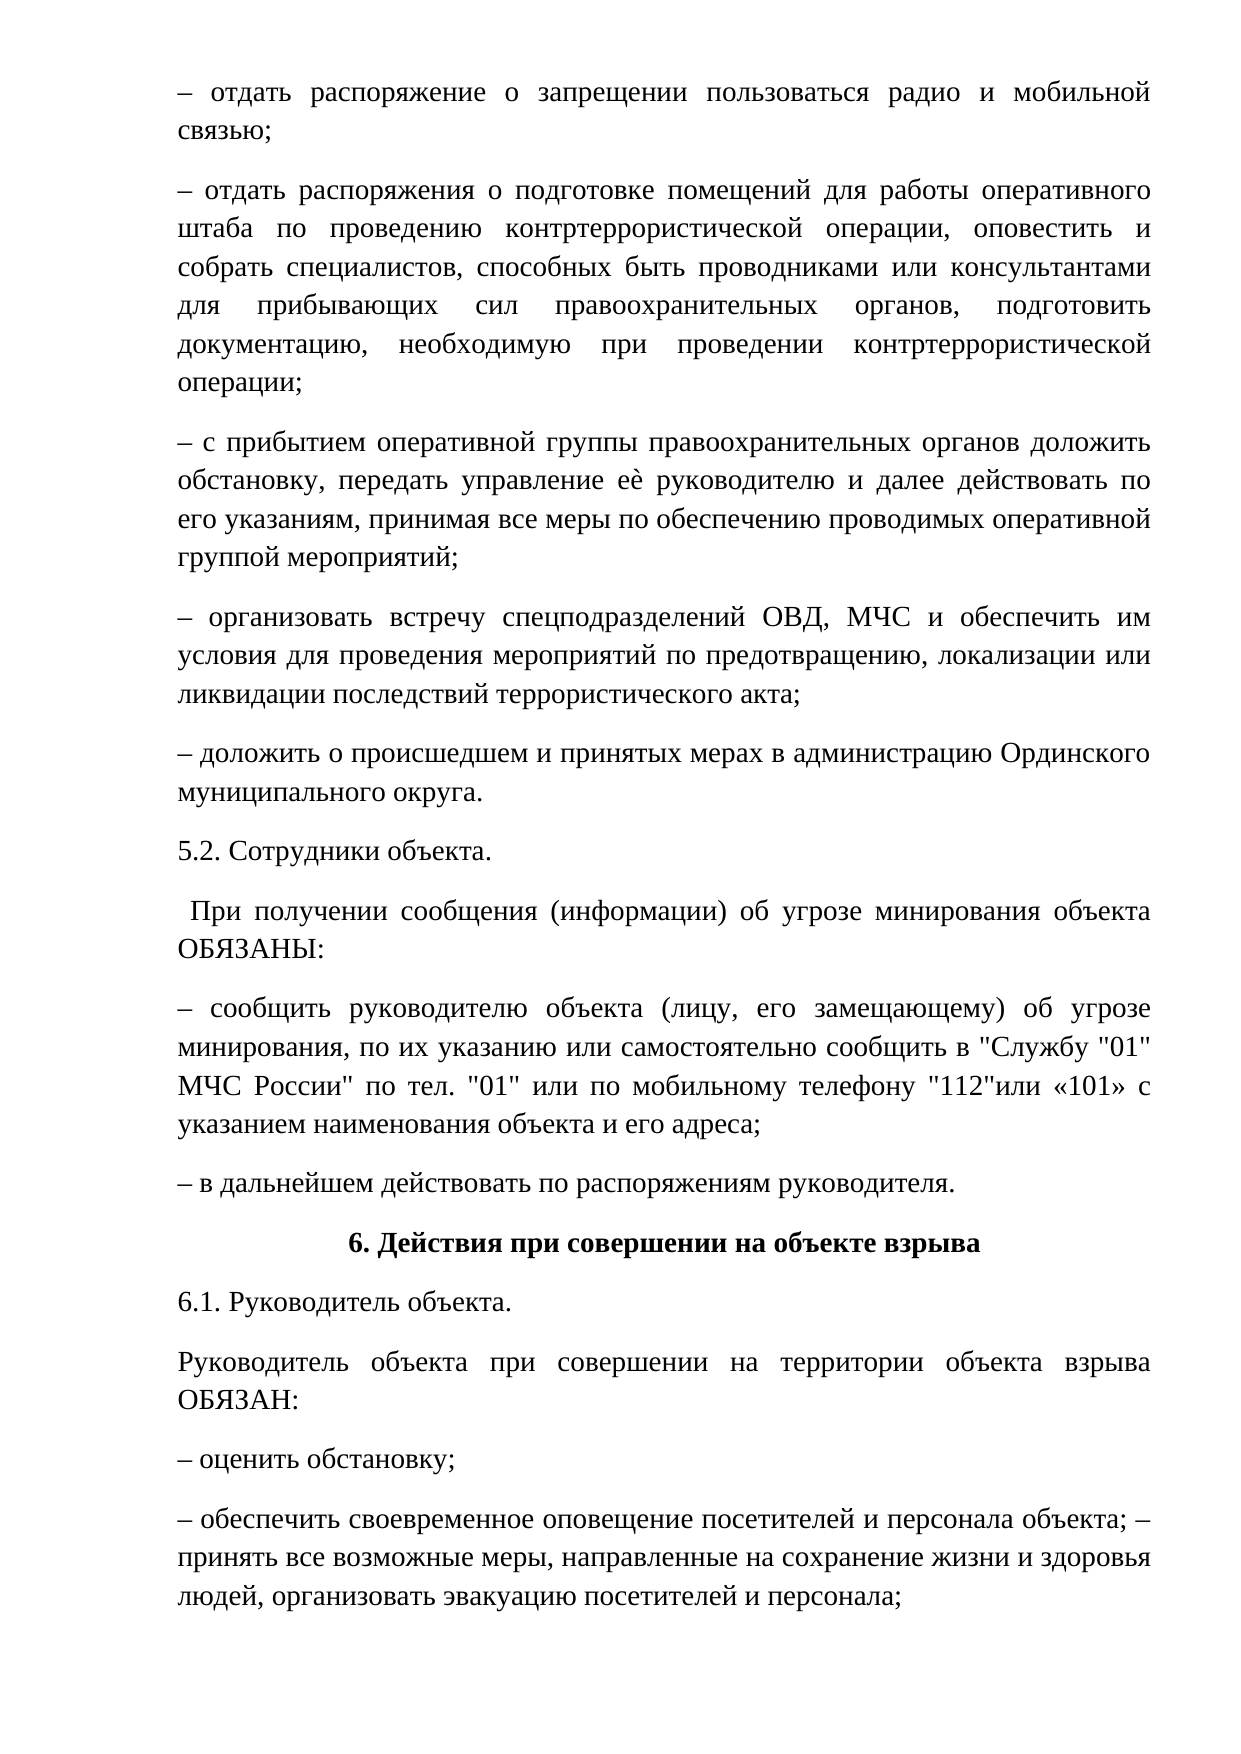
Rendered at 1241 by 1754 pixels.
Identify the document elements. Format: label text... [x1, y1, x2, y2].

text 6.1. Руководитель объекта. [177, 1284, 1152, 1318]
text – обеспечить своевременное оповещение посетителей и персонала объекта; – принять все возможные меры, направленные на сохранение жизни и здоровья людей, организовать эвакуацию посетителей и персонала; [177, 1501, 1152, 1612]
text 5.2. Сотрудники объекта. [177, 833, 1152, 867]
text – с прибытием оперативной группы правоохранительных органов доложить обстановку, передать управление еѐ руководителю и далее действовать по его указаниям, принимая все меры по обеспечению проводимых оперативной группой мероприятий; [177, 424, 1152, 573]
text 6. Действия при совершении на объекте взрыва [177, 1225, 1152, 1258]
text – оценить обстановку; [177, 1442, 1152, 1475]
text – сообщить руководителю объекта (лицу, его замещающему) об угрозе минирования, по их указанию или самостоятельно сообщить в "Службу "01" МЧС России" по тел. "01" или по мобильному телефону "112"или «101» с указанием наименования объекта и его адреса; [177, 991, 1152, 1140]
text Руководитель объекта при совершении на территории объекта взрыва ОБЯЗАН: [177, 1344, 1152, 1416]
text – отдать распоряжения о подготовке помещений для работы оперативного штаба по проведению контртеррористической операции, оповестить и собрать специалистов, способных быть проводниками или консультантами для прибывающих сил правоохранительных органов, подготовить документацию, необходимую при проведении контртеррористической операции; [177, 172, 1152, 398]
text – отдать распоряжение о запрещении пользоваться радио и мобильной связью; [177, 74, 1152, 146]
text – организовать встречу спецподразделений ОВД, МЧС и обеспечить им условия для проведения мероприятий по предотвращению, локализации или ликвидации последствий террористического акта; [177, 599, 1152, 709]
text При получении сообщения (информации) об угрозе минирования объекта ОБЯЗАНЫ: [177, 893, 1152, 965]
text – доложить о происшедшем и принятых мерах в администрацию Ординского муниципального округа. [177, 735, 1152, 807]
text – в дальнейшем действовать по распоряжениям руководителя. [177, 1166, 1152, 1199]
